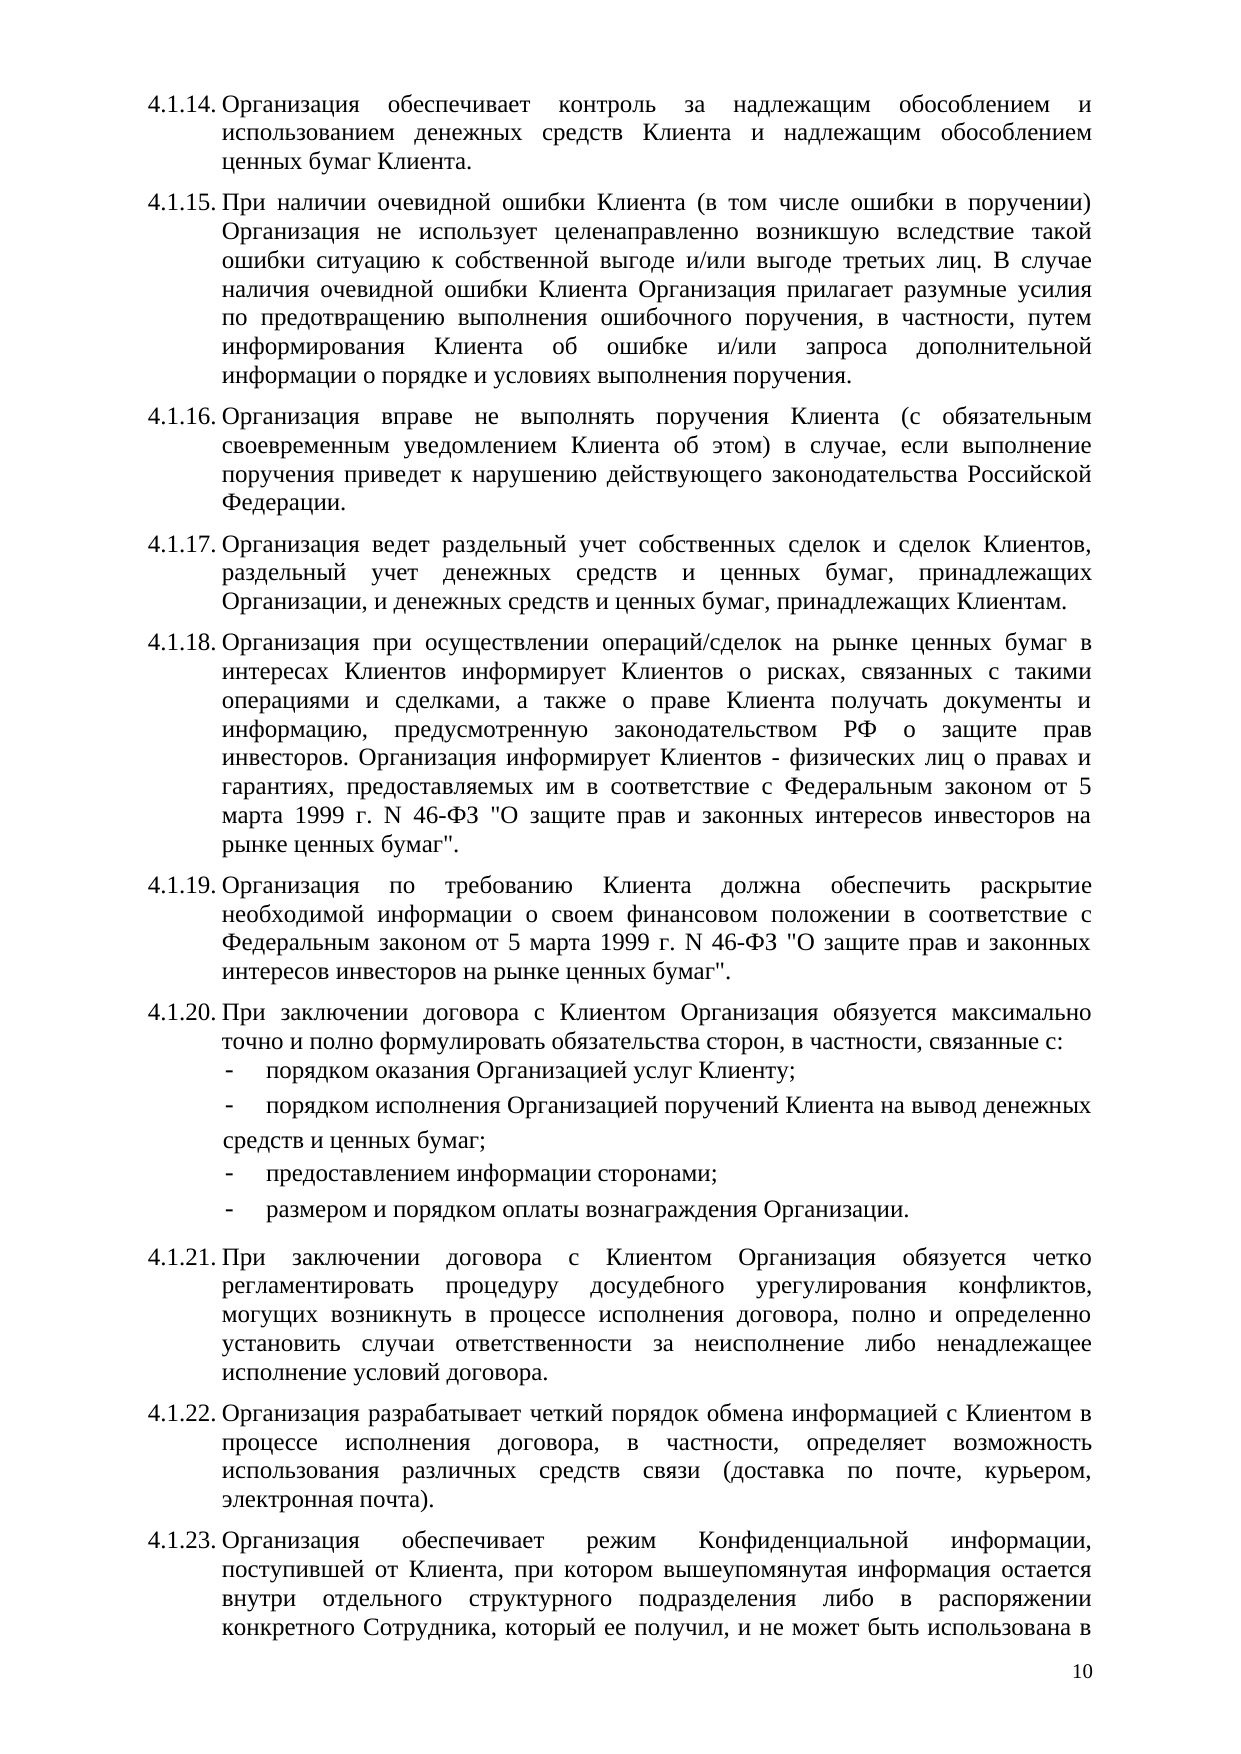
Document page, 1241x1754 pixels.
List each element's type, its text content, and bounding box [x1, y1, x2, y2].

list Организация разрабатывает четкий порядок обмена информацией с Клиентом в процессе исполнения договора, в частности, определяет возможность использования различных средств связи (доставка по почте, курьером, электронная почта). [148, 1398, 1092, 1513]
list При заключении договора с Клиентом Организация обязуется четко регламентировать процедуру досудебного урегулирования конфликтов, могущих возникнуть в процессе исполнения договора, полно и определенно установить случаи ответственности за неисполнение либо ненадлежащее исполнение условий договора. [148, 1242, 1092, 1386]
list Организация при осуществлении операций/сделок на рынке ценных бумаг в интересах Клиентов информирует Клиентов о рисках, связанных с такими операциями и сделками, а также о праве Клиента получать документы и информацию, предусмотренную законодательством РФ о защите прав инвесторов. Организация информирует Клиентов - физических лиц о правах и гарантиях, предоставляемых им в соответствие с Федеральным законом от 5 марта 1999 г. N 46-ФЗ "О защите прав и законных интересов инвесторов на рынке ценных бумаг". [148, 627, 1092, 857]
list Организация обеспечивает контроль за надлежащим обособлением и использованием денежных средств Клиента и надлежащим обособлением ценных бумаг Клиента. [148, 89, 1092, 175]
list Организация ведет раздельный учет собственных сделок и сделок Клиентов, раздельный учет денежных средств и ценных бумаг, принадлежащих Организации, и денежных средств и ценных бумаг, принадлежащих Клиентам. [148, 529, 1092, 615]
list При наличии очевидной ошибки Клиента (в том числе ошибки в поручении) Организация не использует целенаправленно возникшую вследствие такой ошибки ситуацию к собственной выгоде и/или выгоде третьих лиц. В случае наличия очевидной ошибки Клиента Организация прилагает разумные усилия по предотвращению выполнения ошибочного поручения, в частности, путем информирования Клиента об ошибке и/или запроса дополнительной информации о порядке и условиях выполнения поручения. [148, 187, 1092, 389]
list Организация вправе не выполнять поручения Клиента (с обязательным своевременным уведомлением Клиента об этом) в случае, если выполнение поручения приведет к нарушению действующего законодательства Российской Федерации. [148, 401, 1092, 516]
list порядком оказания Организацией услуг Клиенту; [222, 1055, 1092, 1086]
list Организация по требованию Клиента должна обеспечить раскрытие необходимой информации о своем финансовом положении в соответствие с Федеральным законом от 5 марта 1999 г. N 46-ФЗ "О защите прав и законных интересов инвесторов на рынке ценных бумаг". [148, 870, 1092, 985]
list предоставлением информации сторонами; [222, 1158, 1092, 1189]
list При заключении договора с Клиентом Организация обязуется максимально точно и полно формулировать обязательства сторон, в частности, связанные с: [148, 997, 1092, 1055]
list порядком исполнения Организацией поручений Клиента на вывод денежных средств и ценных бумаг; [222, 1090, 1092, 1154]
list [148, 1526, 1092, 1641]
list размером и порядком оплаты вознаграждения Организации. [222, 1194, 1092, 1225]
